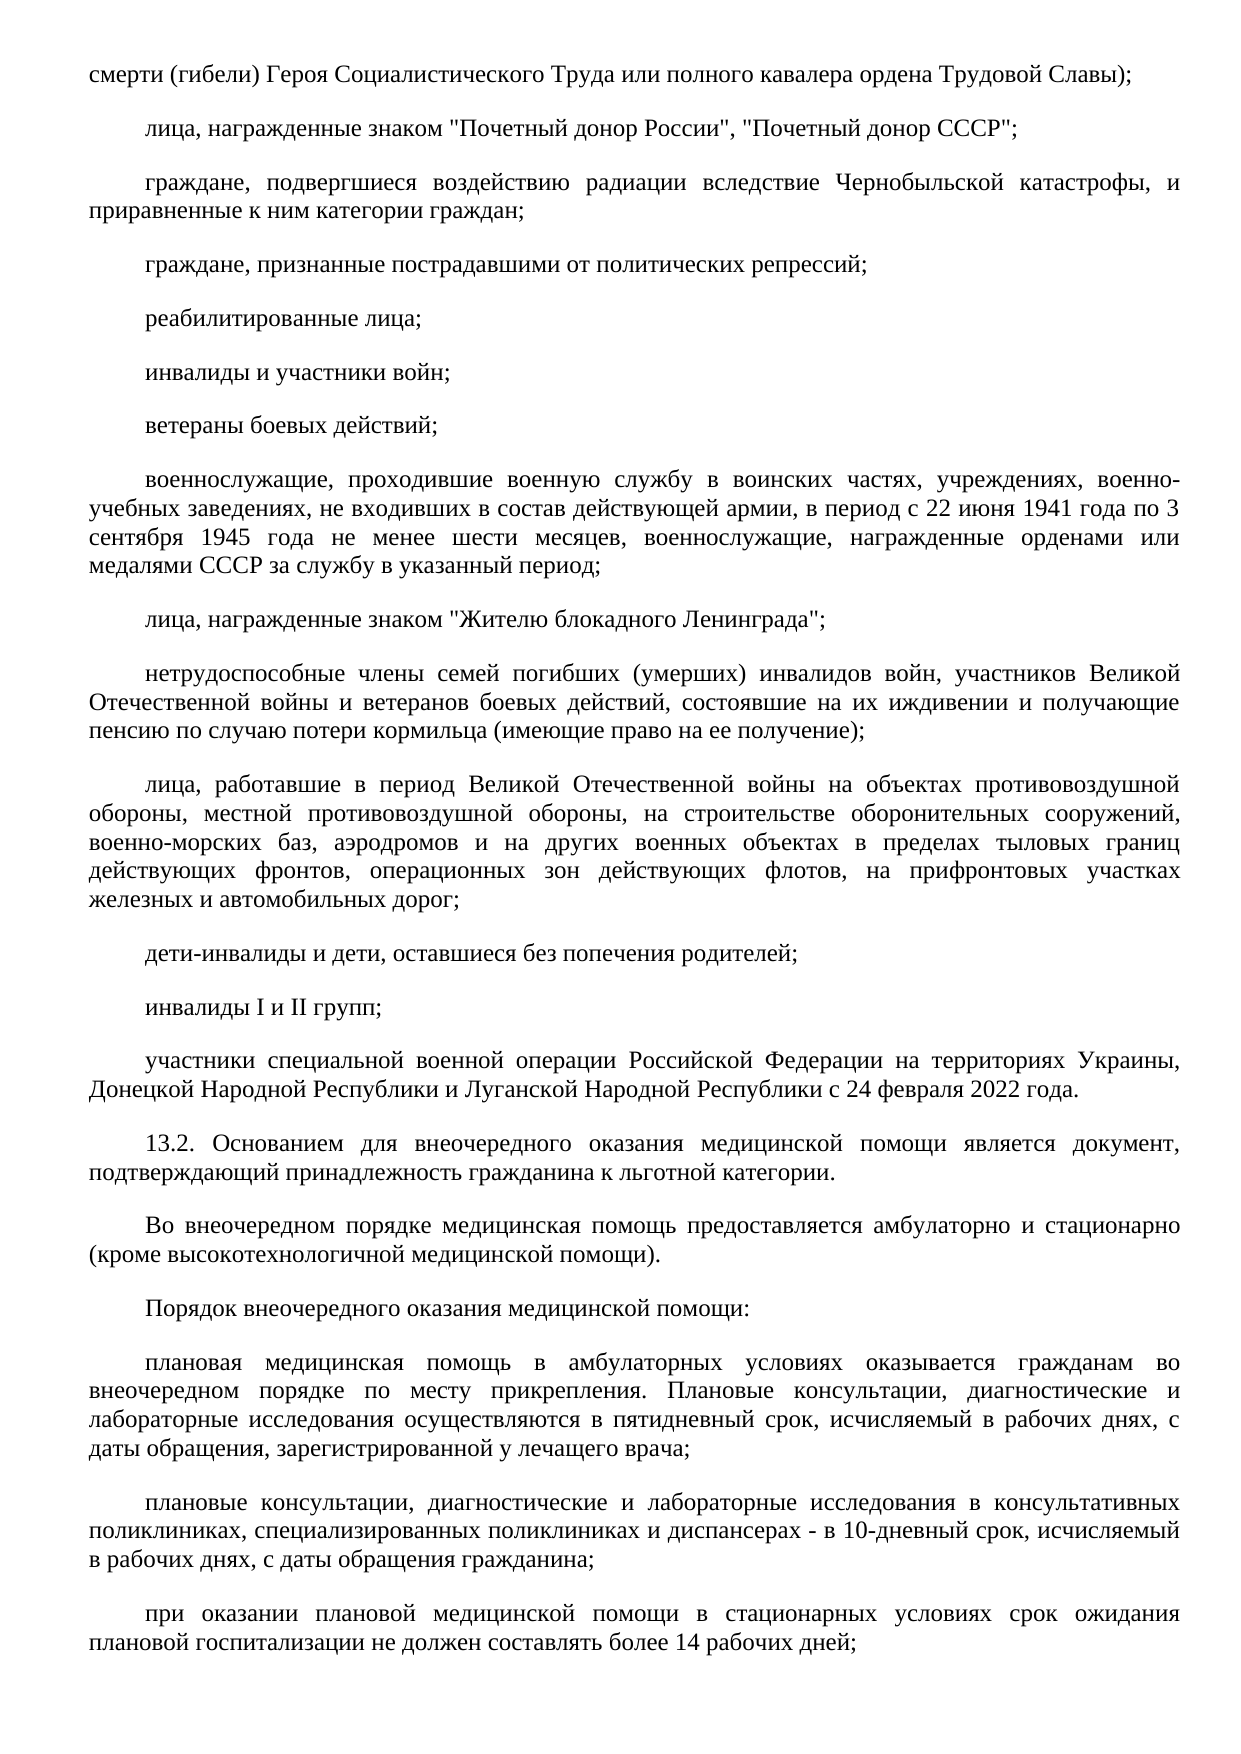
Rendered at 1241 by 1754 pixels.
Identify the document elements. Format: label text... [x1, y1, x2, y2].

text нетрудоспособные члены семей погибших (умерших) инвалидов войн, участников Великой Отечественной войны и ветеранов боевых действий, состоявшие на их иждивении и получающие пенсию по случаю потери кормильца (имеющие право на ее получение); [89, 658, 1181, 744]
text ветераны боевых действий; [89, 410, 1181, 439]
text инвалиды и участники войн; [89, 357, 1181, 385]
text при оказании плановой медицинской помощи в стационарных условиях срок ожидания плановой госпитализации не должен составлять более 14 рабочих дней; [89, 1598, 1181, 1655]
text граждане, признанные пострадавшими от политических репрессий; [89, 249, 1181, 278]
text 13.2. Основанием для внеочередного оказания медицинской помощи является документ, подтверждающий принадлежность гражданина к льготной категории. [89, 1128, 1181, 1185]
text участники специальной военной операции Российской Федерации на территориях Украины, Донецкой Народной Республики и Луганской Народной Республики с 24 февраля 2022 года. [89, 1045, 1181, 1103]
text граждане, подвергшиеся воздействию радиации вследствие Чернобыльской катастрофы, и приравненные к ним категории граждан; [89, 167, 1181, 224]
text лица, награжденные знаком "Почетный донор России", "Почетный донор СССР"; [89, 113, 1181, 142]
text Порядок внеочередного оказания медицинской помощи: [89, 1293, 1181, 1322]
text реабилитированные лица; [89, 303, 1181, 332]
text Во внеочередном порядке медицинская помощь предоставляется амбулаторно и стационарно (кроме высокотехнологичной медицинской помощи). [89, 1210, 1181, 1268]
text инвалиды I и II групп; [89, 992, 1181, 1020]
text дети-инвалиды и дети, оставшиеся без попечения родителей; [89, 938, 1181, 967]
text плановые консультации, диагностические и лабораторные исследования в консультативных поликлиниках, специализированных поликлиниках и диспансерах - в 10-дневный срок, исчисляемый в рабочих днях, с даты обращения гражданина; [89, 1487, 1181, 1573]
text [89, 59, 1181, 88]
text лица, работавшие в период Великой Отечественной войны на объектах противовоздушной обороны, местной противовоздушной обороны, на строительстве оборонительных сооружений, военно-морских баз, аэродромов и на других военных объектах в пределах тыловых границ действующих фронтов, операционных зон действующих флотов, на прифронтовых участках железных и автомобильных дорог; [89, 769, 1181, 913]
text военнослужащие, проходившие военную службу в воинских частях, учреждениях, военно-учебных заведениях, не входивших в состав действующей армии, в период с 22 июня 1941 года по 3 сентября 1945 года не менее шести месяцев, военнослужащие, награжденные орденами или медалями СССР за службу в указанный период; [89, 464, 1181, 579]
text плановая медицинская помощь в амбулаторных условиях оказывается гражданам во внеочередном порядке по месту прикрепления. Плановые консультации, диагностические и лабораторные исследования осуществляются в пятидневный срок, исчисляемый в рабочих днях, с даты обращения, зарегистрированной у лечащего врача; [89, 1347, 1181, 1462]
text лица, награжденные знаком "Жителю блокадного Ленинграда"; [89, 604, 1181, 633]
